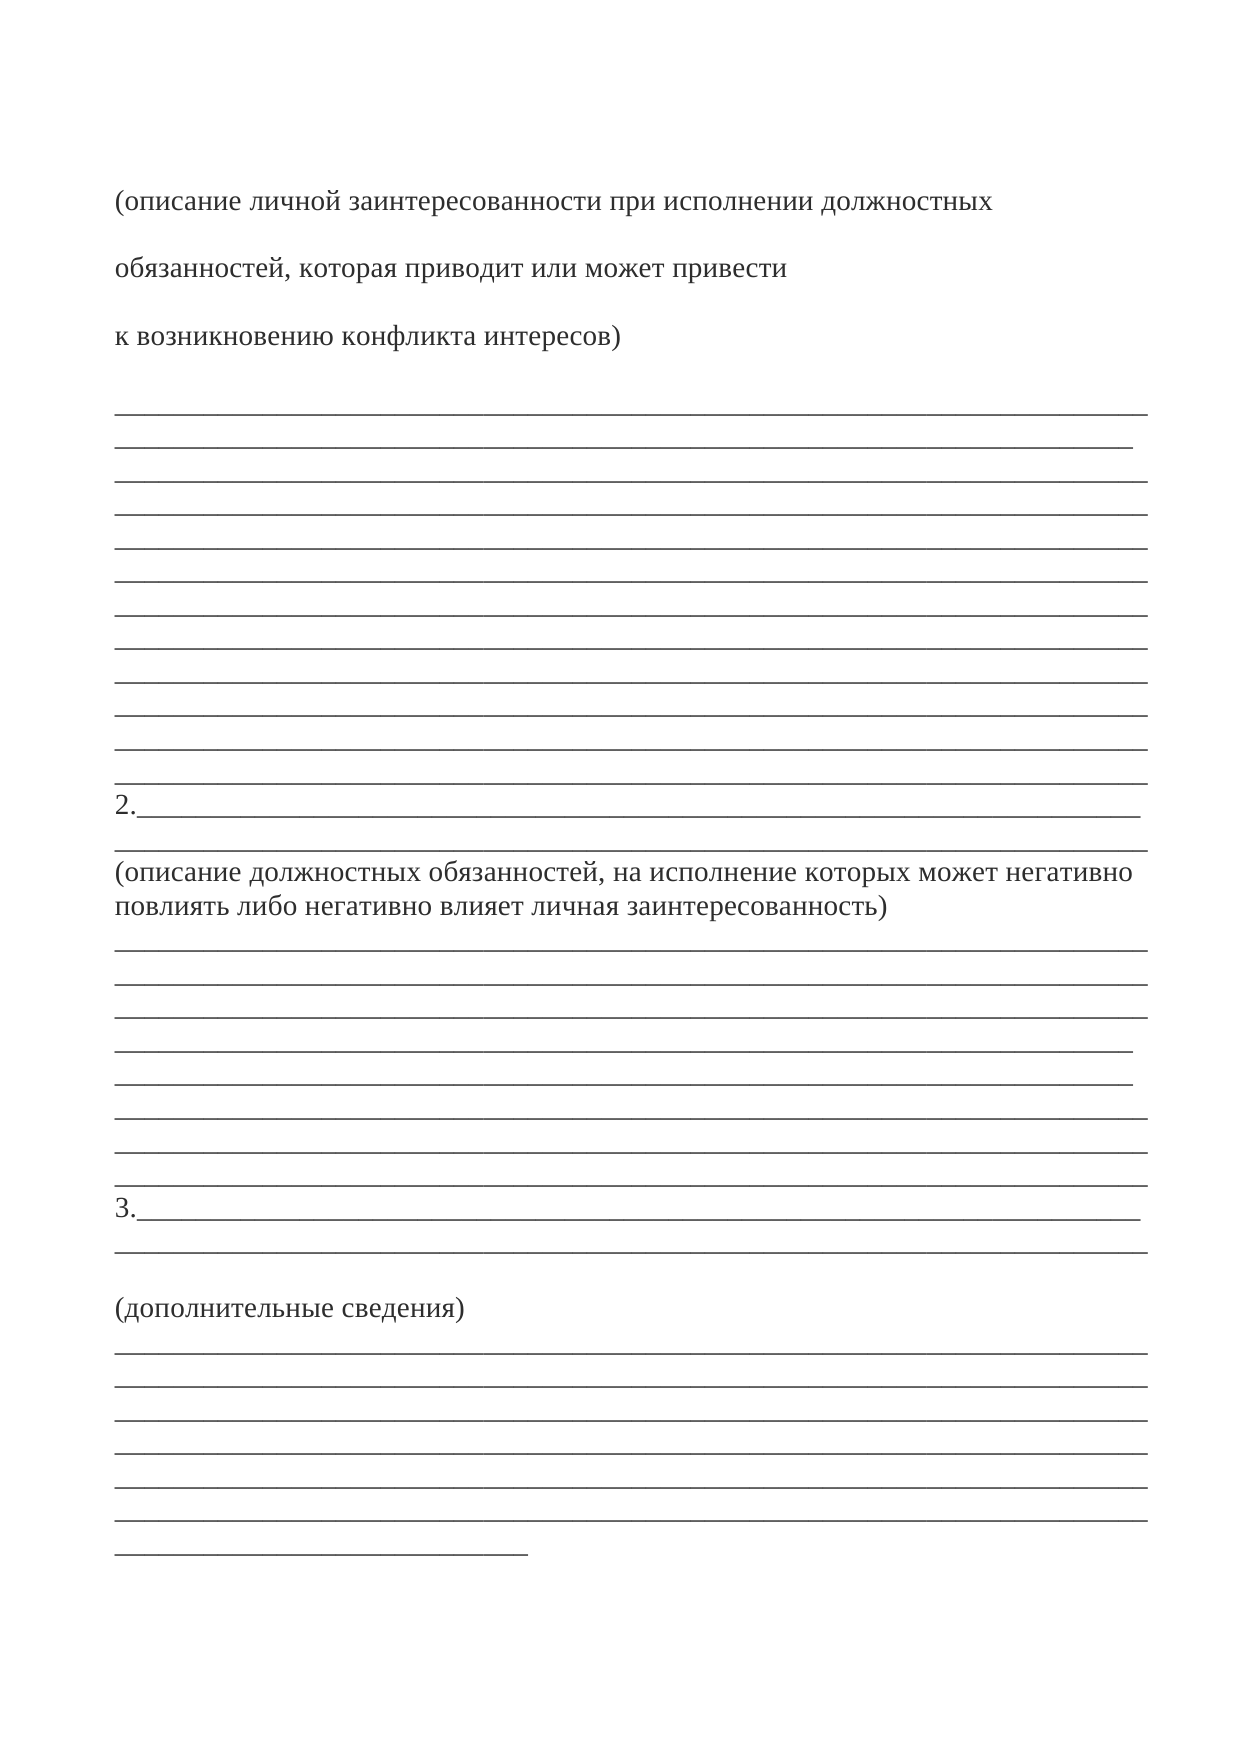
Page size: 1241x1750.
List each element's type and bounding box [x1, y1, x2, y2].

text [114, 150, 1157, 1592]
